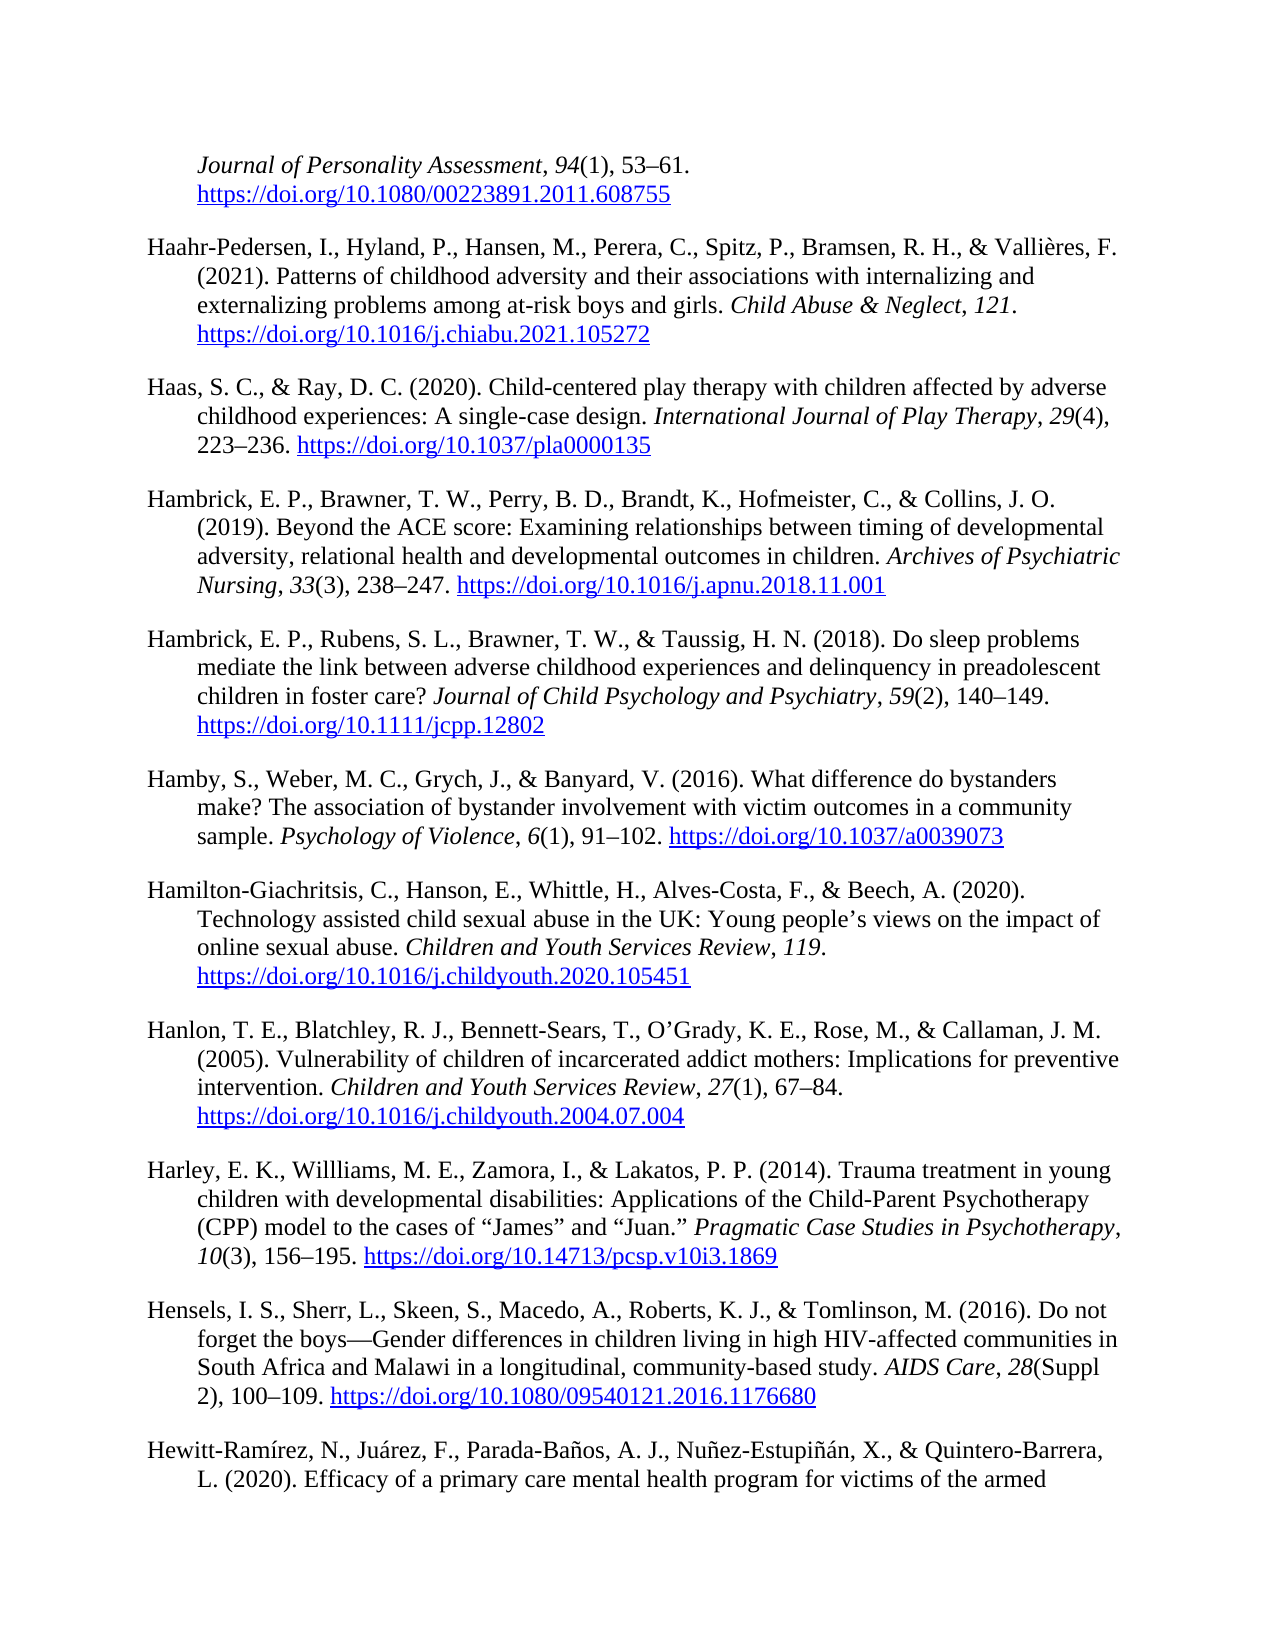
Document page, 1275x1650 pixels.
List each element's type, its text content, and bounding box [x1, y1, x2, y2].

text Hensels, I. S., Sherr, L., Skeen, S., Macedo, A., Roberts, K. J., & Tomlinson, M. (2016). Do not forget the boys—Gender differences in children living in high HIV-affected communities in South Africa and Malawi in a longitudinal, community-based study. AIDS Care, 28(Suppl 2), 100–109. https://doi.org/10.1080/09540121.2016.1176680 [147, 1295, 1125, 1410]
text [147, 1435, 1125, 1492]
text Harley, E. K., Willliams, M. E., Zamora, I., & Lakatos, P. P. (2014). Trauma treatment in young children with developmental disabilities: Applications of the Child-Parent Psychotherapy (CPP) model to the cases of “James” and “Juan.” Pragmatic Case Studies in Psychotherapy, 10(3), 156–195. https://doi.org/10.14713/pcsp.v10i3.1869 [147, 1155, 1125, 1270]
text Hamby, S., Weber, M. C., Grych, J., & Banyard, V. (2016). What difference do bystanders make? The association of bystander involvement with victim outcomes in a community sample. Psychology of Violence, 6(1), 91–102. https://doi.org/10.1037/a0039073 [147, 764, 1125, 850]
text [147, 150, 1125, 207]
text Haahr-Pedersen, I., Hyland, P., Hansen, M., Perera, C., Spitz, P., Bramsen, R. H., & Vallières, F. (2021). Patterns of childhood adversity and their associations with internalizing and externalizing problems among at-risk boys and girls. Child Abuse & Neglect, 121. https://doi.org/10.1016/j.chiabu.2021.105272 [147, 232, 1125, 347]
text Hamilton-Giachritsis, C., Hanson, E., Whittle, H., Alves-Costa, F., & Beech, A. (2020). Technology assisted child sexual abuse in the UK: Young people’s views on the impact of online sexual abuse. Children and Youth Services Review, 119. https://doi.org/10.1016/j.childyouth.2020.105451 [147, 875, 1125, 990]
text Haas, S. C., & Ray, D. C. (2020). Child-centered play therapy with children affected by adverse childhood experiences: A single-case design. International Journal of Play Therapy, 29(4), 223–236. https://doi.org/10.1037/pla0000135 [147, 372, 1125, 459]
text Hanlon, T. E., Blatchley, R. J., Bennett-Sears, T., O’Grady, K. E., Rose, M., & Callaman, J. M. (2005). Vulnerability of children of incarcerated addict mothers: Implications for preventive intervention. Children and Youth Services Review, 27(1), 67–84. https://doi.org/10.1016/j.childyouth.2004.07.004 [147, 1015, 1125, 1130]
text Hambrick, E. P., Rubens, S. L., Brawner, T. W., & Taussig, H. N. (2018). Do sleep problems mediate the link between adverse childhood experiences and delinquency in preadolescent children in foster care? Journal of Child Psychology and Psychiatry, 59(2), 140–149. https://doi.org/10.1111/jcpp.12802 [147, 624, 1125, 739]
text Hambrick, E. P., Brawner, T. W., Perry, B. D., Brandt, K., Hofmeister, C., & Collins, J. O. (2019). Beyond the ACE score: Examining relationships between timing of developmental adversity, relational health and developmental outcomes in children. Archives of Psychiatric Nursing, 33(3), 238–247. https://doi.org/10.1016/j.apnu.2018.11.001 [147, 484, 1125, 599]
